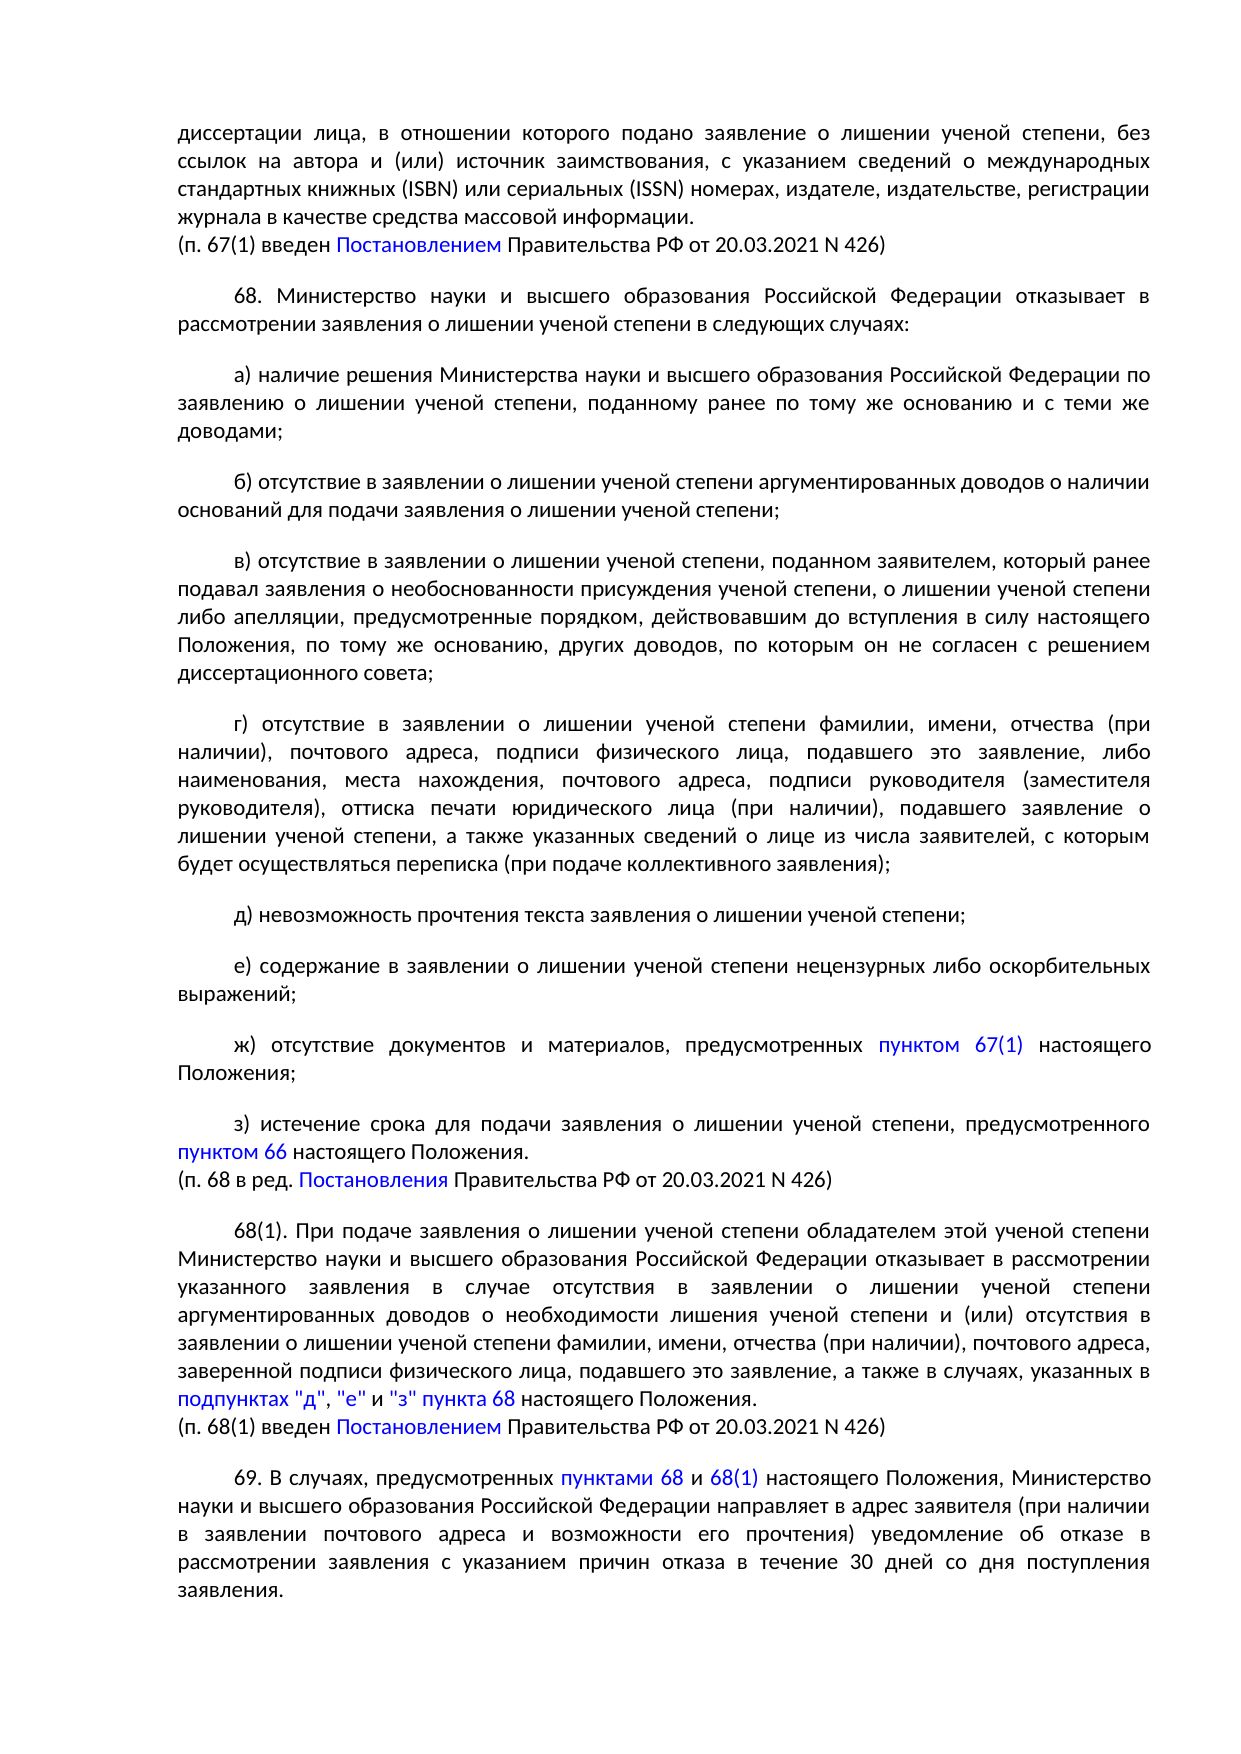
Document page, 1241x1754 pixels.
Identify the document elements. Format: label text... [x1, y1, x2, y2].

text в) отсутствие в заявлении о лишении ученой степени, поданном заявителем, который ранее подавал заявления о необоснованности присуждения ученой степени, о лишении ученой степени либо апелляции, предусмотренные порядком, действовавшим до вступления в силу настоящего Положения, по тому же основанию, других доводов, по которым он не согласен с решением диссертационного совета; [177, 546, 1152, 686]
text 68. Министерство науки и высшего образования Российской Федерации отказывает в рассмотрении заявления о лишении ученой степени в следующих случаях: [177, 281, 1152, 337]
text 68(1). При подаче заявления о лишении ученой степени обладателем этой ученой степени Министерство науки и высшего образования Российской Федерации отказывает в рассмотрении указанного заявления в случае отсутствия в заявлении о лишении ученой степени аргументированных доводов о необходимости лишения ученой степени и (или) отсутствия в заявлении о лишении ученой степени фамилии, имени, отчества (при наличии), почтового адреса, заверенной подписи физического лица, подавшего это заявление, а также в случаях, указанных в подпунктах "д", "е" и "з" пункта 68 настоящего Положения. [177, 1216, 1152, 1412]
text а) наличие решения Министерства науки и высшего образования Российской Федерации по заявлению о лишении ученой степени, поданному ранее по тому же основанию и с теми же доводами; [177, 360, 1152, 444]
text ж) отсутствие документов и материалов, предусмотренных пунктом 67(1) настоящего Положения; [177, 1030, 1152, 1086]
text (п. 68(1) введен Постановлением Правительства РФ от 20.03.2021 N 426) [177, 1412, 1152, 1440]
text з) истечение срока для подачи заявления о лишении ученой степени, предусмотренного пунктом 66 настоящего Положения. [177, 1109, 1152, 1165]
text (п. 67(1) введен Постановлением Правительства РФ от 20.03.2021 N 426) [177, 230, 1152, 258]
text (п. 68 в ред. Постановления Правительства РФ от 20.03.2021 N 426) [177, 1165, 1152, 1193]
text д) невозможность прочтения текста заявления о лишении ученой степени; [177, 900, 1152, 928]
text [177, 118, 1152, 230]
text б) отсутствие в заявлении о лишении ученой степени аргументированных доводов о наличии оснований для подачи заявления о лишении ученой степени; [177, 467, 1152, 523]
text г) отсутствие в заявлении о лишении ученой степени фамилии, имени, отчества (при наличии), почтового адреса, подписи физического лица, подавшего это заявление, либо наименования, места нахождения, почтового адреса, подписи руководителя (заместителя руководителя), оттиска печати юридического лица (при наличии), подавшего заявление о лишении ученой степени, а также указанных сведений о лице из числа заявителей, с которым будет осуществляться переписка (при подаче коллективного заявления); [177, 709, 1152, 877]
text 69. В случаях, предусмотренных пунктами 68 и 68(1) настоящего Положения, Министерство науки и высшего образования Российской Федерации направляет в адрес заявителя (при наличии в заявлении почтового адреса и возможности его прочтения) уведомление об отказе в рассмотрении заявления с указанием причин отказа в течение 30 дней со дня поступления заявления. [177, 1463, 1152, 1603]
text е) содержание в заявлении о лишении ученой степени нецензурных либо оскорбительных выражений; [177, 951, 1152, 1007]
